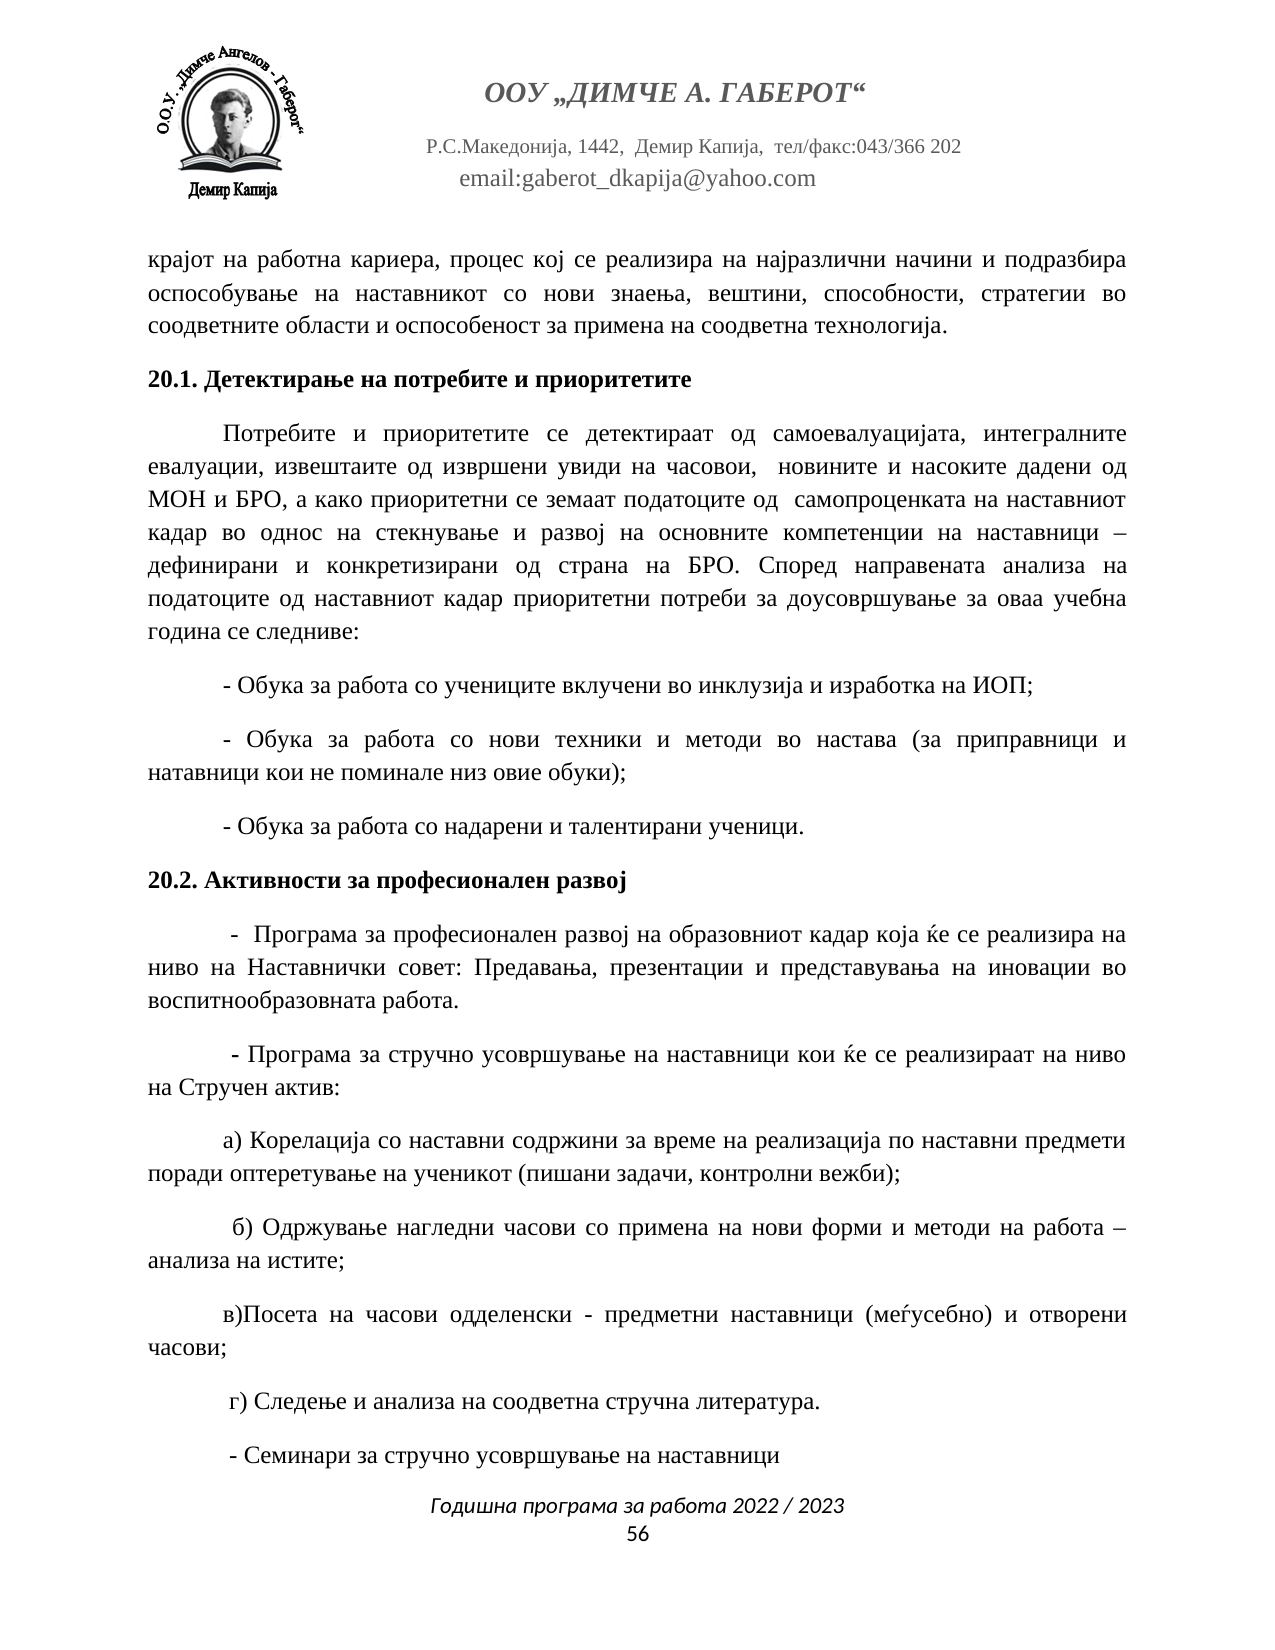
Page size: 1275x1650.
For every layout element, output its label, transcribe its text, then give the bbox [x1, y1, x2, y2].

text б) Oдржувaњe нагледни часови со примeна на нoви форми и мeтoди на рaбота – aнaлизa на истите; [148, 1212, 1127, 1274]
text - Обука за работа со учениците вклучени во инклузија и изработка на ИОП; [148, 670, 1127, 699]
text - Прoгрaма за професионален развој на образовниот кадар која ќе сe рeaлизира нa нивo на Нaстaвнички совет: Предавања, презентации и представувања на иновации во воспитнообразовната работа. [148, 919, 1127, 1013]
text г) Следење и анализа на соодветна стручна литература. [148, 1386, 1127, 1415]
text в)Посета на часови одделенски - предметни наставници (меѓусебно) и отворени часови; [148, 1299, 1127, 1361]
text Потребите и приоритетите се детектираат од самоевалуацијата, интегралните евалуации, извештаите од извршени увиди на часовои, новините и насоките дадени од МОН и БРО, а како приоритетни се земаат податоците од самопроценката на наставниот кадар во однос на стекнување и развој на основните компетенции на наставници – дефинирани и конкретизирани од страна на БРО. Според направената анализа на податоците од наставниот кадар приоритетни потреби за доусовршување за оваа учебна година се следниве: [148, 418, 1127, 645]
text - Обука за работа со нови техники и методи во настава (за приправници и натавници кои не поминале низ овие обуки); [148, 724, 1127, 786]
text a) Кoрeлaцијa со нaстaвни содржини за врeмe на рeaлизaција пo нaстaвни прeдмeти поради oптeрeтување на учeникот (пишaни зaдaчи, кoнтрoлни вeжби); [148, 1126, 1127, 1187]
text 20.2. Активности за професионален развој [148, 865, 1127, 894]
picture [147, 37, 312, 207]
text - Обука за работа со надарени и талентирани ученици. [148, 811, 1127, 840]
text - Семинари за стручно усовршување на наставници [148, 1440, 1127, 1469]
text 20.1. Детектирање на потребите и приоритетите [148, 364, 1127, 393]
text - Прoгрaма за стручно усовршувaње на нaставници кoи ќe сe рeaлизираат нa нивo на Стручен актив: [148, 1039, 1127, 1100]
